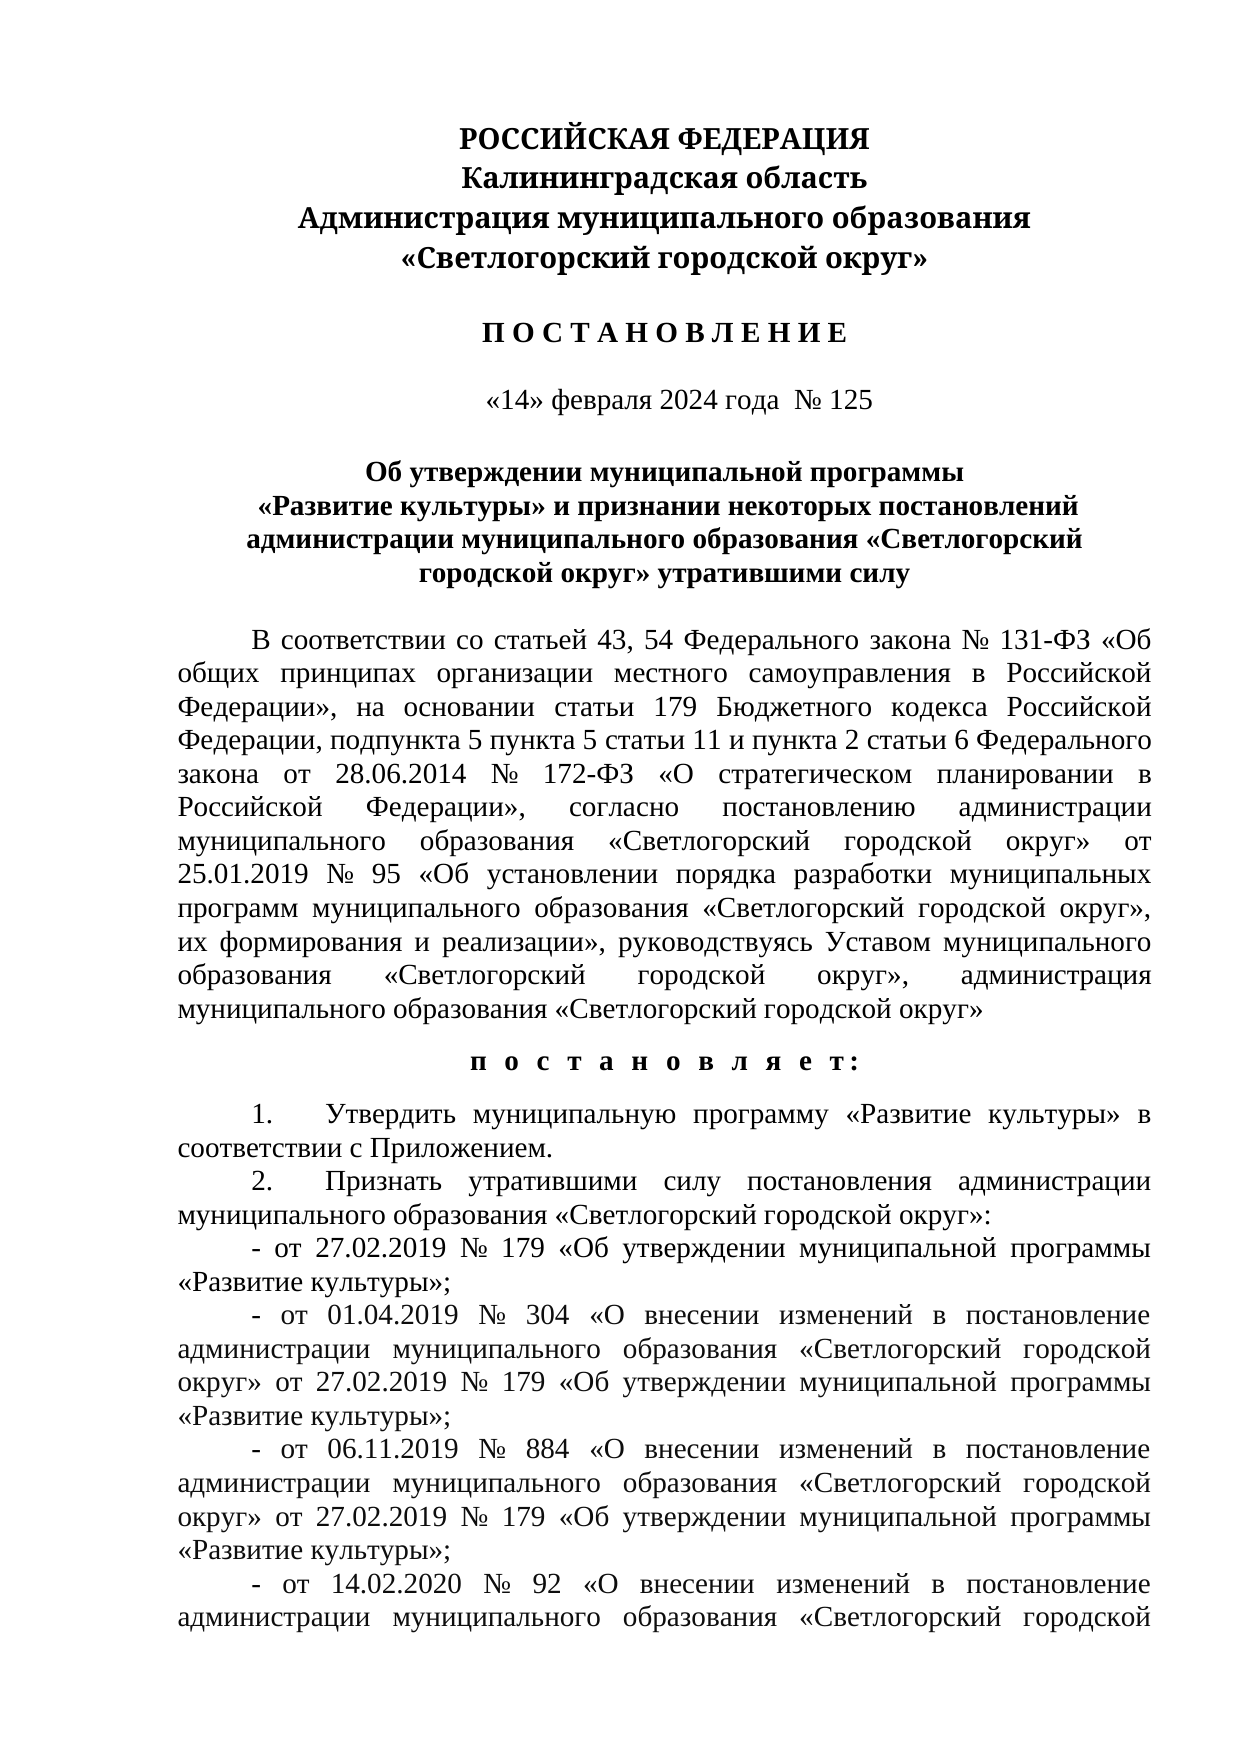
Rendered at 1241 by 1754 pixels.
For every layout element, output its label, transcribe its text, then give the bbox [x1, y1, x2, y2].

list Признать утратившими силу постановления администрации муниципального образования «Светлогорский городской округ»: [177, 1163, 1152, 1230]
text Калининградская область [177, 158, 1152, 197]
text П О С Т А Н О В Л Е Н И Е [177, 315, 1152, 349]
list Утвердить муниципальную программу «Развитие культуры» в соответствии с Приложением. [177, 1096, 1152, 1163]
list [177, 1566, 1152, 1633]
text РОССИЙСКАЯ ФЕДЕРАЦИЯ [177, 118, 1152, 158]
text «14» февраля 2024 года № 125 [177, 382, 1152, 416]
list - от 27.02.2019 № 179 «Об утверждении муниципальной программы «Развитие культуры»; [177, 1230, 1152, 1297]
text «Светлогорский городской округ» [177, 237, 1152, 277]
list - от 06.11.2019 № 884 «О внесении изменений в постановление администрации муниципального образования «Светлогорский городской округ» от 27.02.2019 № 179 «Об утверждении муниципальной программы «Развитие культуры»; [177, 1432, 1152, 1566]
text п о с т а н о в л я е т: [177, 1043, 1152, 1077]
text Об утверждении муниципальной программы [177, 454, 1152, 488]
list - от 01.04.2019 № 304 «О внесении изменений в постановление администрации муниципального образования «Светлогорский городской округ» от 27.02.2019 № 179 «Об утверждении муниципальной программы «Развитие культуры»; [177, 1297, 1152, 1432]
text Администрация муниципального образования [177, 197, 1152, 237]
text В соответствии со статьей 43, 54 Федерального закона № 131-ФЗ «Об общих принципах организации местного самоуправления в Российской Федерации», на основании статьи 179 Бюджетного кодекса Российской Федерации, подпункта 5 пункта 5 статьи 11 и пункта 2 статьи 6 Федерального закона от 28.06.2014 № 172-ФЗ «О стратегическом планировании в Российской Федерации», согласно постановлению администрации муниципального образования «Светлогорский городской округ» от 25.01.2019 № 95 «Об установлении порядка разработки муниципальных программ муниципального образования «Светлогорский городской округ», их формирования и реализации», руководствуясь Уставом муниципального образования «Светлогорский городской округ», администрация муниципального образования «Светлогорский городской округ» [177, 622, 1152, 1024]
text «Развитие культуры» и признании некоторых постановлений администрации муниципального образования «Светлогорский городской округ» утратившими силу [177, 488, 1152, 588]
